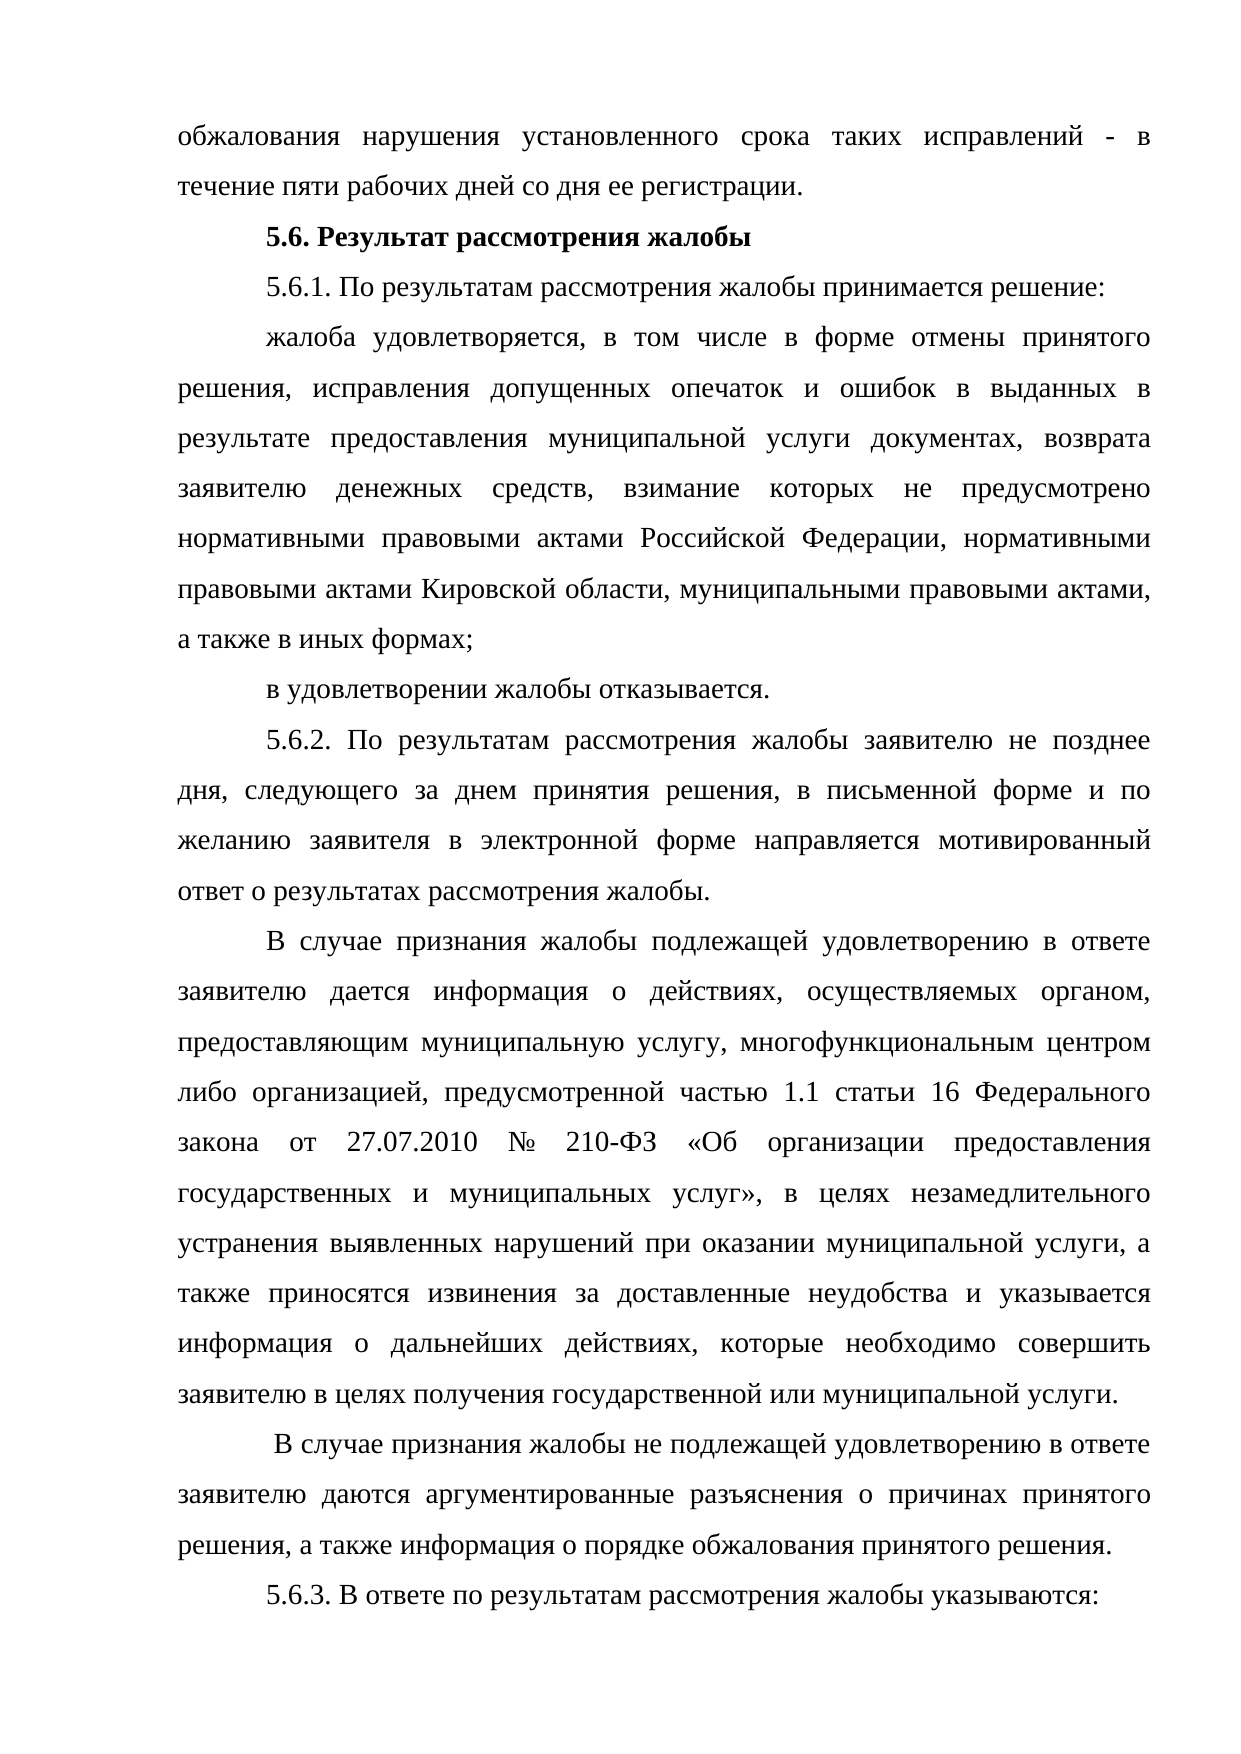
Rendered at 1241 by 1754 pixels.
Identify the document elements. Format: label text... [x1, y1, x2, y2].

text жалоба удовлетворяется, в том числе в форме отмены принятого решения, исправления допущенных опечаток и ошибок в выданных в результате предоставления муниципальной услуги документах, возврата заявителю денежных средств, взимание которых не предусмотрено нормативными правовыми актами Российской Федерации, нормативными правовыми актами Кировской области, муниципальными правовыми актами, а также в иных формах; [177, 319, 1152, 655]
text 5.6. Результат рассмотрения жалобы [177, 219, 1152, 252]
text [177, 118, 1152, 202]
text в удовлетворении жалобы отказывается. [177, 672, 1152, 705]
text В случае признания жалобы подлежащей удовлетворению в ответе заявителю дается информация о действиях, осуществляемых органом, предоставляющим муниципальную услугу, многофункциональным центром либо организацией, предусмотренной частью 1.1 статьи 16 Федерального закона от 27.07.2010 № 210-ФЗ «Об организации предоставления государственных и муниципальных услуг», в целях незамедлительного устранения выявленных нарушений при оказании муниципальной услуги, а также приносятся извинения за доставленные неудобства и указывается информация о дальнейших действиях, которые необходимо совершить заявителю в целях получения государственной или муниципальной услуги. [177, 923, 1152, 1409]
text 5.6.1. По результатам рассмотрения жалобы принимается решение: [177, 269, 1152, 303]
text 5.6.2. По результатам рассмотрения жалобы заявителю не позднее дня, следующего за днем принятия решения, в письменной форме и по желанию заявителя в электронной форме направляется мотивированный ответ о результатах рассмотрения жалобы. [177, 722, 1152, 906]
text 5.6.3. В ответе по результатам рассмотрения жалобы указываются: [177, 1577, 1152, 1611]
text В случае признания жалобы не подлежащей удовлетворению в ответе заявителю даются аргументированные разъяснения о причинах принятого решения, а также информация о порядке обжалования принятого решения. [177, 1426, 1152, 1560]
